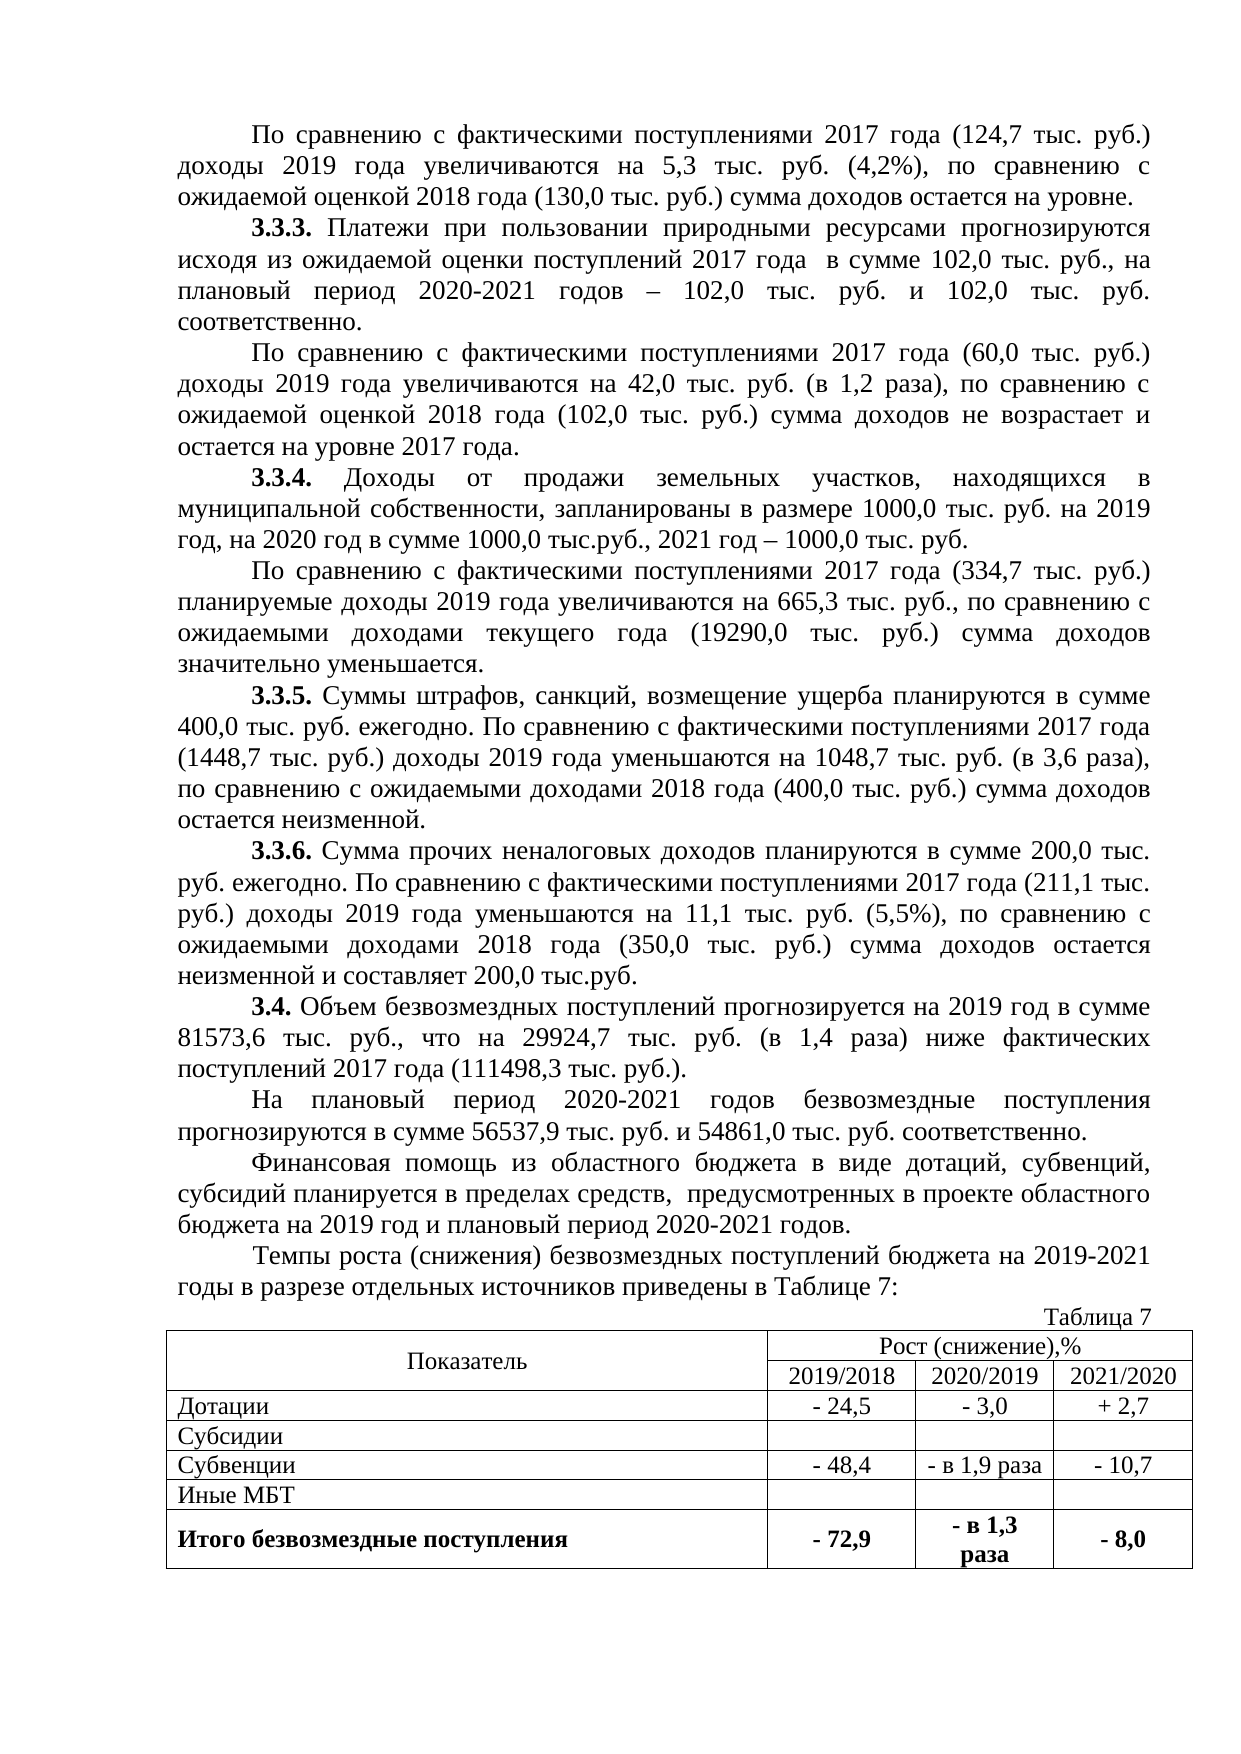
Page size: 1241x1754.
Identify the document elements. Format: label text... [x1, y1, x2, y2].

table_cell 2019/2018 [768, 1361, 915, 1390]
text 3.3.6. Сумма прочих неналоговых доходов планируются в сумме 200,0 тыс. руб. ежегодно. По сравнению с фактическими поступлениями 2017 года (211,1 тыс. руб.) доходы 2019 года уменьшаются на 11,1 тыс. руб. (5,5%), по сравнению с ожидаемыми доходами 2018 года (350,0 тыс. руб.) сумма доходов остается неизменной и составляет 200,0 тыс.руб. [177, 834, 1152, 990]
table_cell [768, 1480, 915, 1509]
table_cell [768, 1421, 915, 1449]
text 3.4. Объем безвозмездных поступлений прогнозируется на 2019 год в сумме 81573,6 тыс. руб., что на 29924,7 тыс. руб. (в 1,4 раза) ниже фактических поступлений 2017 года (111498,3 тыс. руб.). [177, 990, 1152, 1084]
text По сравнению с фактическими поступлениями 2017 года (60,0 тыс. руб.) доходы 2019 года увеличиваются на 42,0 тыс. руб. (в 1,2 раза), по сравнению с ожидаемой оценкой 2018 года (102,0 тыс. руб.) сумма доходов не возрастает и остается на уровне 2017 года. [177, 336, 1152, 461]
table_cell - 8,0 [1054, 1510, 1192, 1568]
table_cell + 2,7 [1054, 1391, 1192, 1420]
table_cell [1054, 1421, 1192, 1449]
table_cell - в 1,9 раза [916, 1451, 1053, 1479]
table_cell - в 1,3 раза [916, 1510, 1053, 1568]
text 3.3.3. Платежи при пользовании природными ресурсами прогнозируются исходя из ожидаемой оценки поступлений 2017 года в сумме 102,0 тыс. руб., на плановый период 2020-2021 годов – 102,0 тыс. руб. и 102,0 тыс. руб. соответственно. [177, 212, 1152, 336]
table_cell Дотации [167, 1391, 767, 1420]
table_cell - 3,0 [916, 1391, 1053, 1420]
table_cell Субвенции [167, 1451, 767, 1479]
table_cell [916, 1480, 1053, 1509]
table_cell - 24,5 [768, 1391, 915, 1420]
text По сравнению с фактическими поступлениями 2017 года (334,7 тыс. руб.) планируемые доходы 2019 года увеличиваются на 665,3 тыс. руб., по сравнению с ожидаемыми доходами текущего года (19290,0 тыс. руб.) сумма доходов значительно уменьшается. [177, 554, 1152, 679]
table_cell Иные МБТ [167, 1480, 767, 1509]
table_header Рост (снижение),% [768, 1331, 1192, 1360]
table_cell [1054, 1480, 1192, 1509]
table_cell - 10,7 [1054, 1451, 1192, 1479]
table_cell - 48,4 [768, 1451, 915, 1479]
text Таблица 7 [177, 1302, 1152, 1330]
text 3.3.4. Доходы от продажи земельных участков, находящихся в муниципальной собственности, запланированы в размере 1000,0 тыс. руб. на 2019 год, на 2020 год в сумме 1000,0 тыс.руб., 2021 год – 1000,0 тыс. руб. [177, 461, 1152, 554]
table_header Показатель [167, 1331, 767, 1390]
table_cell - 72,9 [768, 1510, 915, 1568]
text По сравнению с фактическими поступлениями 2017 года (124,7 тыс. руб.) доходы 2019 года увеличиваются на 5,3 тыс. руб. (4,2%), по сравнению с ожидаемой оценкой 2018 года (130,0 тыс. руб.) сумма доходов остается на уровне. [177, 118, 1152, 212]
text Темпы роста (снижения) безвозмездных поступлений бюджета на 2019-2021 годы в разрезе отдельных источников приведены в Таблице 7: [177, 1239, 1152, 1302]
table_cell [916, 1421, 1053, 1449]
text На плановый период 2020-2021 годов безвозмездные поступления прогнозируются в сумме 56537,9 тыс. руб. и 54861,0 тыс. руб. соответственно. [177, 1084, 1152, 1146]
table_cell Субсидии [167, 1421, 767, 1449]
table_cell 2021/2020 [1054, 1361, 1192, 1390]
table_cell Итого безвозмездные поступления [167, 1510, 767, 1568]
text 3.3.5. Суммы штрафов, санкций, возмещение ущерба планируются в сумме 400,0 тыс. руб. ежегодно. По сравнению с фактическими поступлениями 2017 года (1448,7 тыс. руб.) доходы 2019 года уменьшаются на 1048,7 тыс. руб. (в 3,6 раза), по сравнению с ожидаемыми доходами 2018 года (400,0 тыс. руб.) сумма доходов остается неизменной. [177, 679, 1152, 834]
table_cell 2020/2019 [916, 1361, 1053, 1390]
text Финансовая помощь из областного бюджета в виде дотаций, субвенций, субсидий планируется в пределах средств, предусмотренных в проекте областного бюджета на 2019 год и плановый период 2020-2021 годов. [177, 1146, 1152, 1239]
